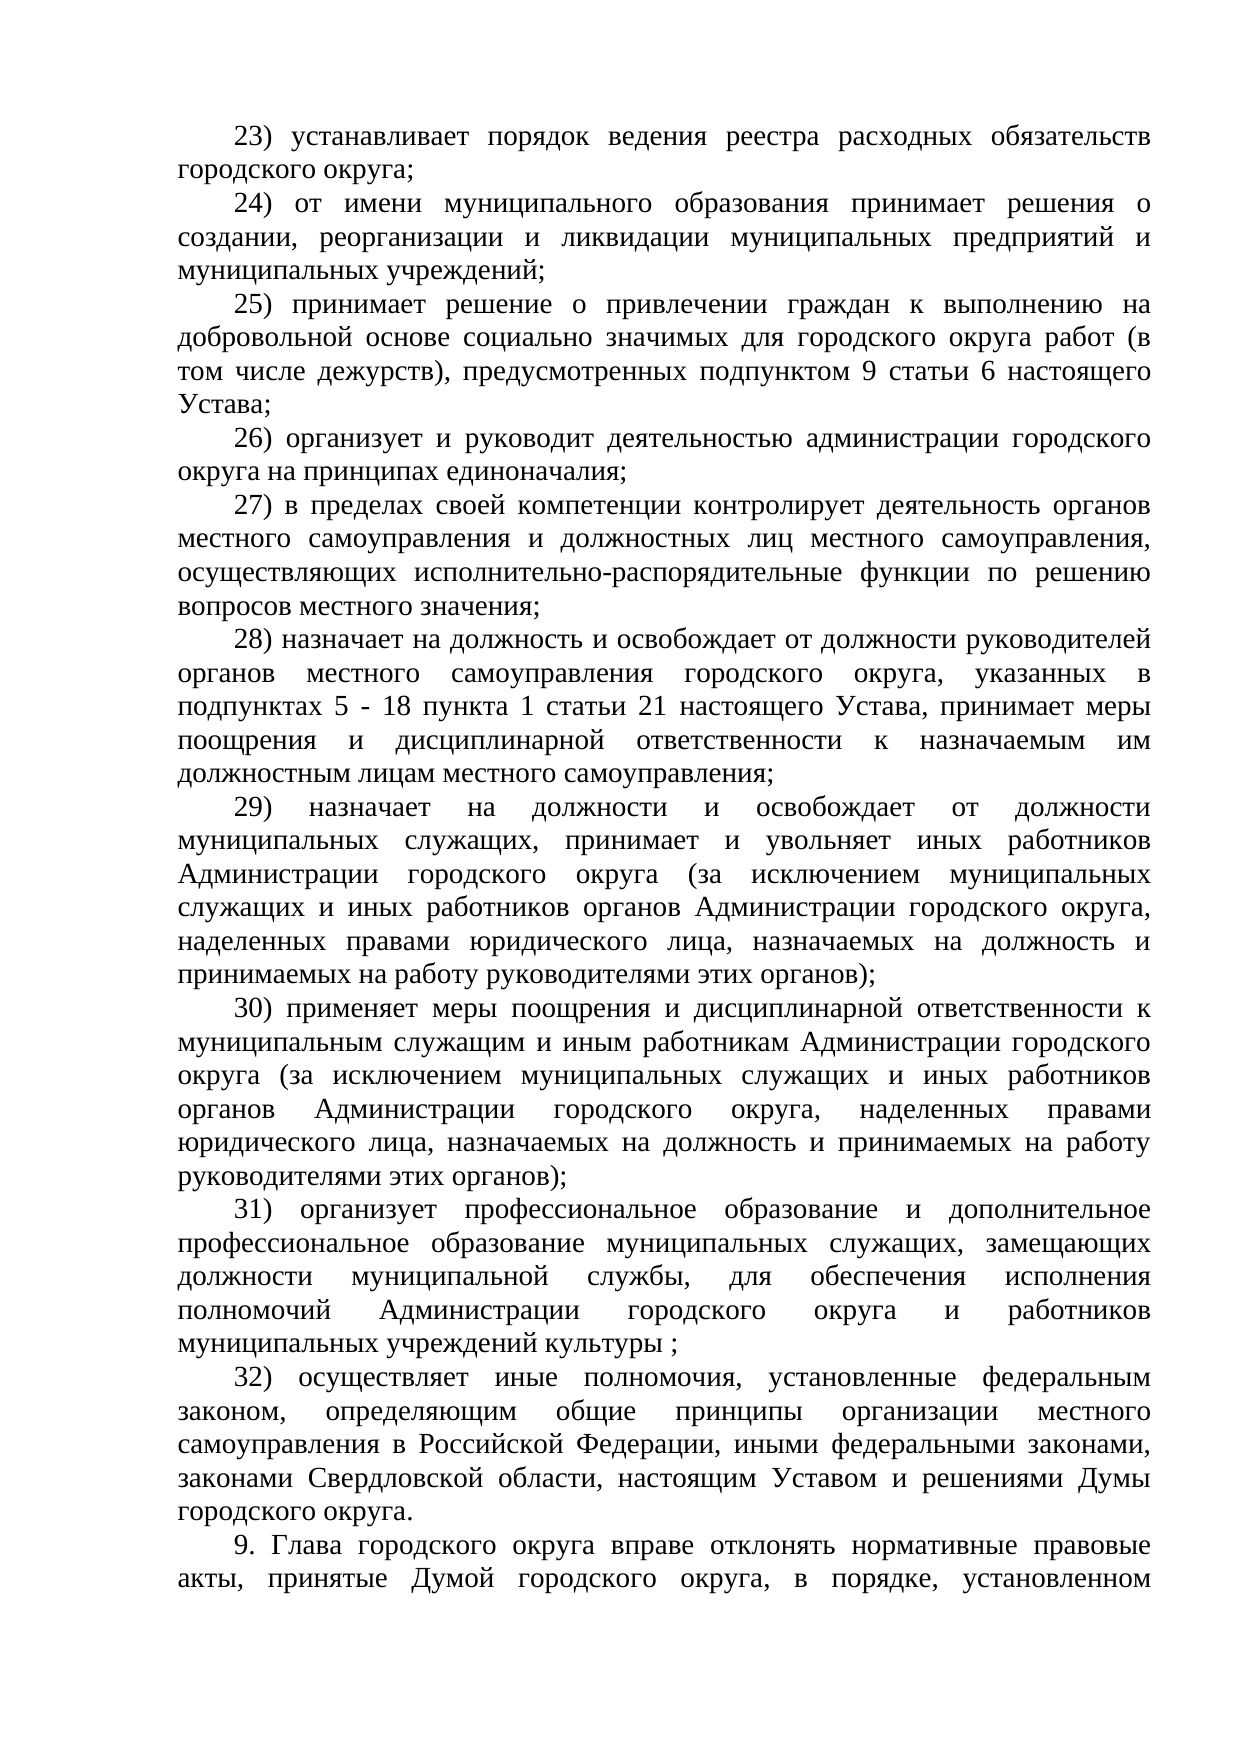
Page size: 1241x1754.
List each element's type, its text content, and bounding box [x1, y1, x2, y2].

text 25) принимает решение о привлечении граждан к выполнению на добровольной основе социально значимых для городского округа работ (в том числе дежурств), предусмотренных подпунктом 9 статьи 6 настоящего Устава; [177, 286, 1152, 420]
text 24) от имени муниципального образования принимает решения о создании, реорганизации и ликвидации муниципальных предприятий и муниципальных учреждений; [177, 185, 1152, 286]
text 31) организует профессиональное образование и дополнительное профессиональное образование муниципальных служащих, замещающих должности муниципальной службы, для обеспечения исполнения полномочий Администрации городского округа и работников муниципальных учреждений культуры ; [177, 1191, 1152, 1359]
text 29) назначает на должности и освобождает от должности муниципальных служащих, принимает и увольняет иных работников Администрации городского округа (за исключением муниципальных служащих и иных работников органов Администрации городского округа, наделенных правами юридического лица, назначаемых на должность и принимаемых на работу руководителями этих органов); [177, 789, 1152, 990]
text 32) осуществляет иные полномочия, установленные федеральным законом, определяющим общие принципы организации местного самоуправления в Российской Федерации, иными федеральными законами, законами Свердловской области, настоящим Уставом и решениями Думы городского округа. [177, 1359, 1152, 1527]
text 23) устанавливает порядок ведения реестра расходных обязательств городского округа; [177, 118, 1152, 185]
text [177, 1527, 1152, 1594]
text 30) применяет меры поощрения и дисциплинарной ответственности к муниципальным служащим и иным работникам Администрации городского округа (за исключением муниципальных служащих и иных работников органов Администрации городского округа, наделенных правами юридического лица, назначаемых на должность и принимаемых на работу руководителями этих органов); [177, 990, 1152, 1191]
text 26) организует и руководит деятельностью администрации городского округа на принципах единоначалия; [177, 420, 1152, 487]
text 27) в пределах своей компетенции контролирует деятельность органов местного самоуправления и должностных лиц местного самоуправления, осуществляющих исполнительно-распорядительные функции по решению вопросов местного значения; [177, 487, 1152, 621]
text 28) назначает на должность и освобождает от должности руководителей органов местного самоуправления городского округа, указанных в подпунктах 5 - 18 пункта 1 статьи 21 настоящего Устава, принимает меры поощрения и дисциплинарной ответственности к назначаемым им должностным лицам местного самоуправления; [177, 621, 1152, 789]
